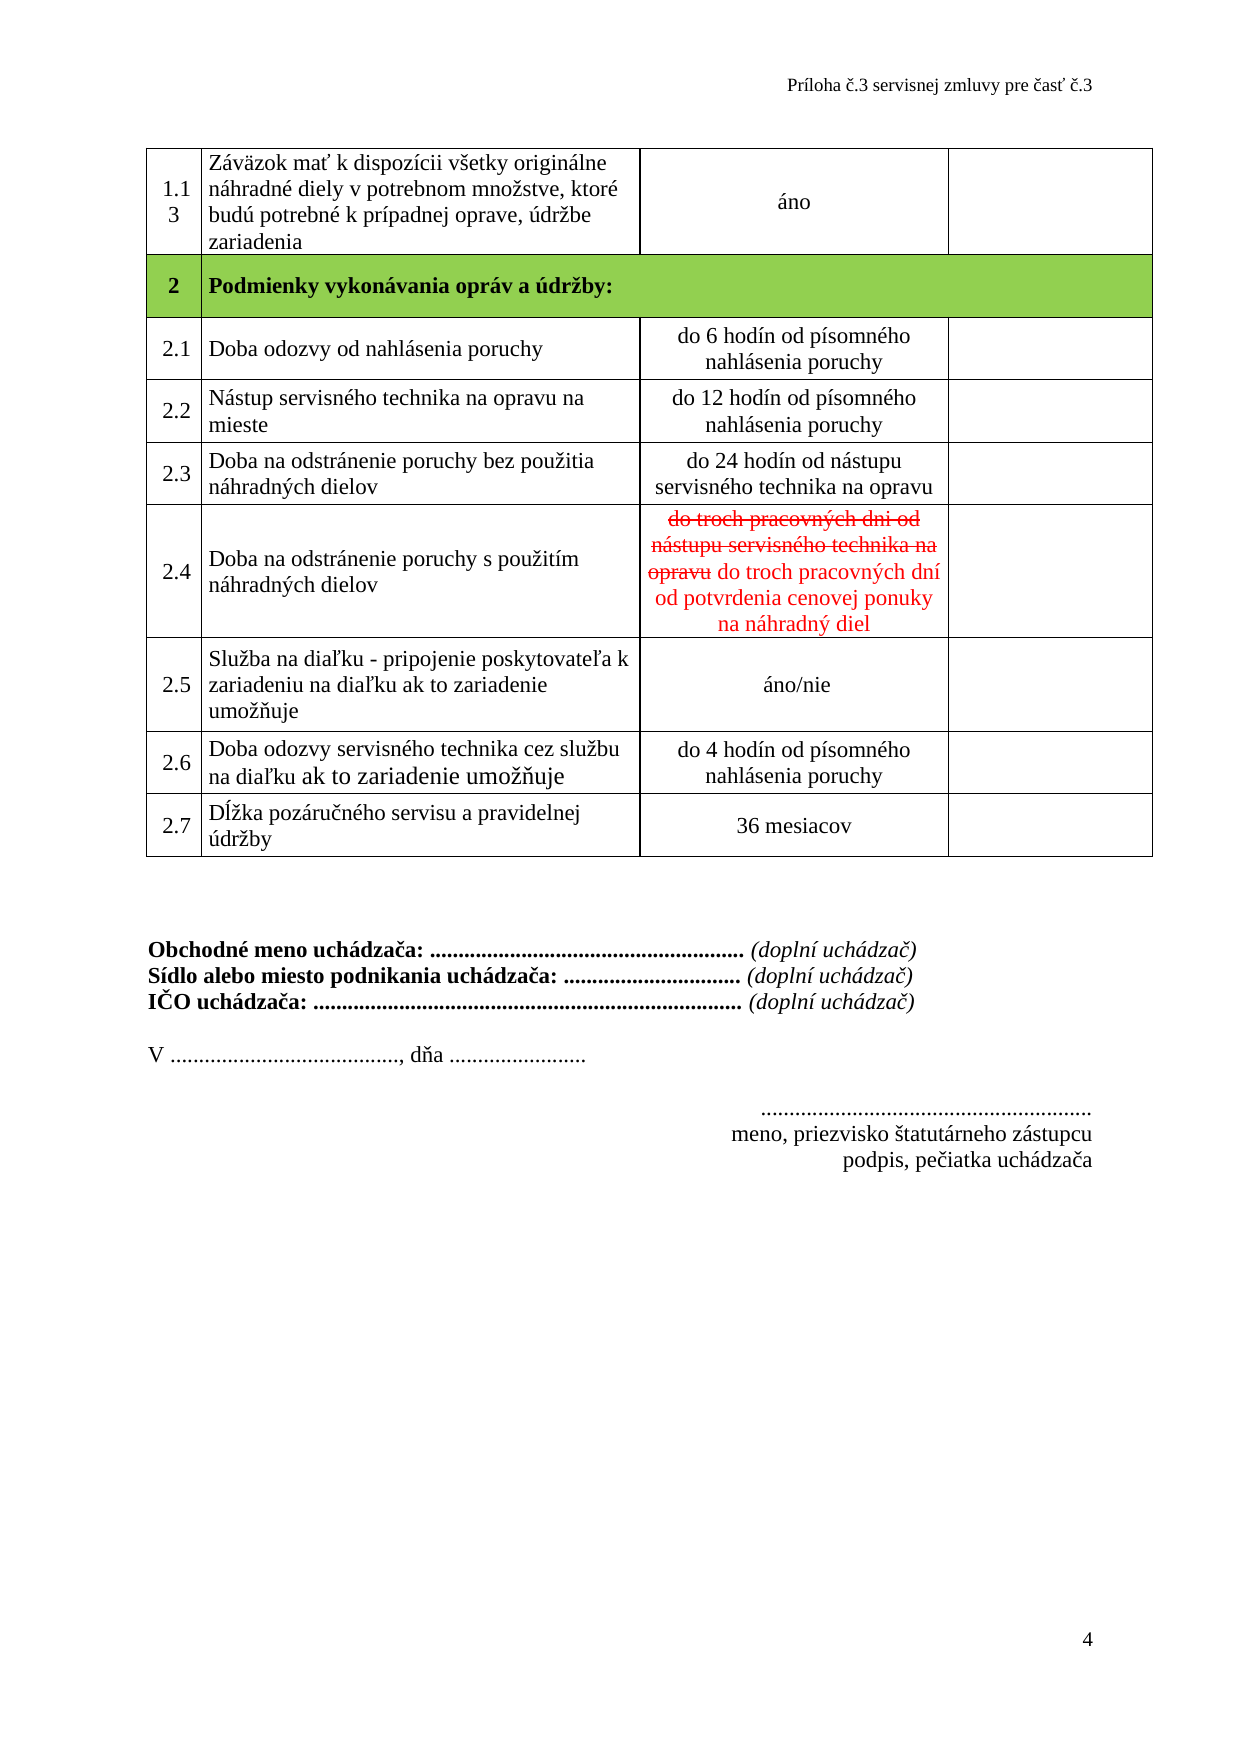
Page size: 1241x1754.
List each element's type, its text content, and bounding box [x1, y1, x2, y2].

table_cell Nástup servisného technika na opravu na mieste [202, 380, 639, 442]
table_cell 2.2 [147, 380, 201, 442]
table_cell Podmienky vykonávania opráv a údržby: [202, 255, 1152, 317]
table_cell áno/nie [641, 638, 948, 731]
table_cell 2.7 [147, 794, 201, 856]
text IČO uchádzača: ........................................................................... (doplní uchádzač) [148, 988, 1093, 1015]
table_cell [949, 732, 1152, 793]
table_cell Doba odozvy od nahlásenia poruchy [202, 318, 639, 379]
table_cell [949, 318, 1152, 379]
table_cell 36 mesiacov [641, 794, 948, 856]
table_cell Dĺžka pozáručného servisu a pravidelnej údržby [202, 794, 639, 856]
text podpis, pečiatka uchádzača [148, 1147, 1093, 1173]
table_cell Doba na odstránenie poruchy bez použitia náhradných dielov [202, 443, 639, 504]
table_cell Služba na diaľku - pripojenie poskytovateľa k zariadeniu na diaľku ak to zariadenie umožňuje [202, 638, 639, 731]
table_cell do 24 hodín od nástupu servisného technika na opravu [641, 443, 948, 504]
table_cell Doba na odstránenie poruchy s použitím náhradných dielov [202, 505, 639, 637]
table_cell do troch pracovných dni od nástupu servisného technika na opravu do troch pracovných dní od potvrdenia cenovej ponuky na náhradný diel [641, 505, 948, 637]
table_cell do 6 hodín od písomného nahlásenia poruchy [641, 318, 948, 379]
table_cell [949, 505, 1152, 637]
table_cell [949, 443, 1152, 504]
table_cell [949, 380, 1152, 442]
table_cell do 12 hodín od písomného nahlásenia poruchy [641, 380, 948, 442]
text .......................................................... [148, 1094, 1093, 1120]
text Sídlo alebo miesto podnikania uchádzača: ............................... (doplní uchádzač) [148, 962, 1093, 988]
table_cell 2 [147, 255, 201, 317]
table_cell [949, 638, 1152, 731]
table_cell do 4 hodín od písomného nahlásenia poruchy [641, 732, 948, 793]
text Obchodné meno uchádzača: ....................................................... (doplní uchádzač) [148, 936, 1093, 962]
text V ........................................, dňa ........................ [148, 1041, 1093, 1067]
table_cell 2.5 [147, 638, 201, 731]
table_cell 2.1 [147, 318, 201, 379]
list meno, priezvisko štatutárneho zástupcu [148, 1120, 1093, 1147]
table_cell 2.3 [147, 443, 201, 504]
table_cell Doba odozvy servisného technika cez službu na diaľku ak to zariadenie umožňuje [202, 732, 639, 793]
table_cell 1.13 [147, 149, 201, 254]
table_cell [949, 149, 1152, 254]
table_cell 2.4 [147, 505, 201, 637]
table_cell áno [641, 149, 948, 254]
table_cell [949, 794, 1152, 856]
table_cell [202, 149, 639, 254]
table_cell 2.6 [147, 732, 201, 793]
